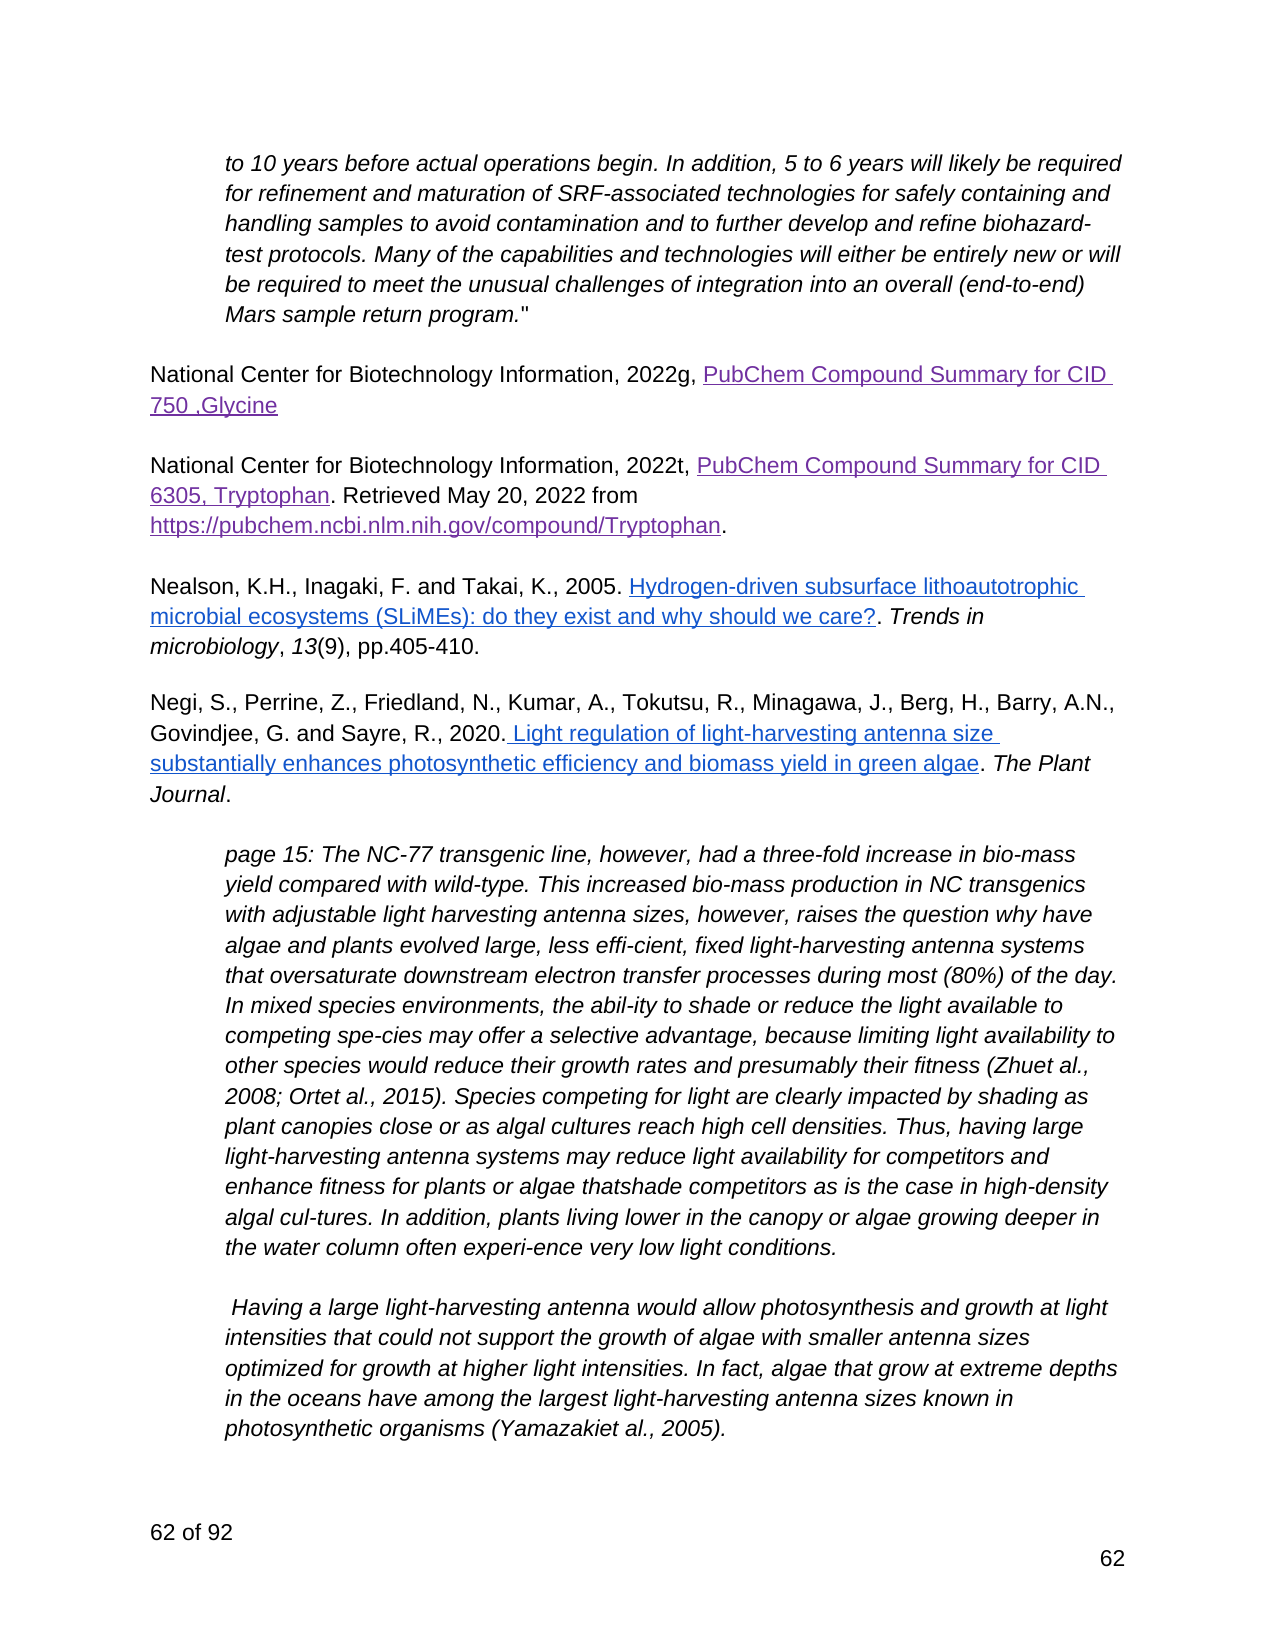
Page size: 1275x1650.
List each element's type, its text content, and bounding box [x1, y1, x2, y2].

text National Center for Biotechnology Information, 2022g, PubChem Compound Summary for CID 750 ,Glycine [150, 361, 1125, 418]
text National Center for Biotechnology Information, 2022t, PubChem Compound Summary for CID 6305, Tryptophan. Retrieved May 20, 2022 from https://pubchem.ncbi.nlm.nih.gov/compound/Tryptophan. [150, 452, 1125, 539]
text Negi, S., Perrine, Z., Friedland, N., Kumar, A., Tokutsu, R., Minagawa, J., Berg, H., Barry, A.N., Govindjee, G. and Sayre, R., 2020. Light regulation of light‐harvesting antenna size substantially enhances photosynthetic efficiency and biomass yield in green algae. The Plant Journal. [150, 688, 1125, 807]
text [225, 150, 1125, 327]
text Having a large light-harvesting antenna would allow photosynthesis and growth at light intensities that could not support the growth of algae with smaller antenna sizes optimized for growth at higher light intensities. In fact, algae that grow at extreme depths in the oceans have among the largest light-harvesting antenna sizes known in photosynthetic organisms (Yamazakiet al., 2005). [225, 1294, 1125, 1441]
text Nealson, K.H., Inagaki, F. and Takai, K., 2005. Hydrogen-driven subsurface lithoautotrophic microbial ecosystems (SLiMEs): do they exist and why should we care?. Trends in microbiology, 13(9), pp.405-410. [150, 573, 1125, 660]
text page 15: The NC-77 transgenic line, however, had a three-fold increase in bio-mass yield compared with wild-type. This increased bio-mass production in NC transgenics with adjustable light harvesting antenna sizes, however, raises the question why have algae and plants evolved large, less effi-cient, fixed light-harvesting antenna systems that oversaturate downstream electron transfer processes during most (80%) of the day. In mixed species environments, the abil-ity to shade or reduce the light available to competing spe-cies may offer a selective advantage, because limiting light availability to other species would reduce their growth rates and presumably their fitness (Zhuet al., 2008; Ortet al., 2015). Species competing for light are clearly impacted by shading as plant canopies close or as algal cultures reach high cell densities. Thus, having large light-harvesting antenna systems may reduce light availability for competitors and enhance fitness for plants or algae thatshade competitors as is the case in high-density algal cul-tures. In addition, plants living lower in the canopy or algae growing deeper in the water column often experi-ence very low light conditions. [225, 841, 1125, 1260]
